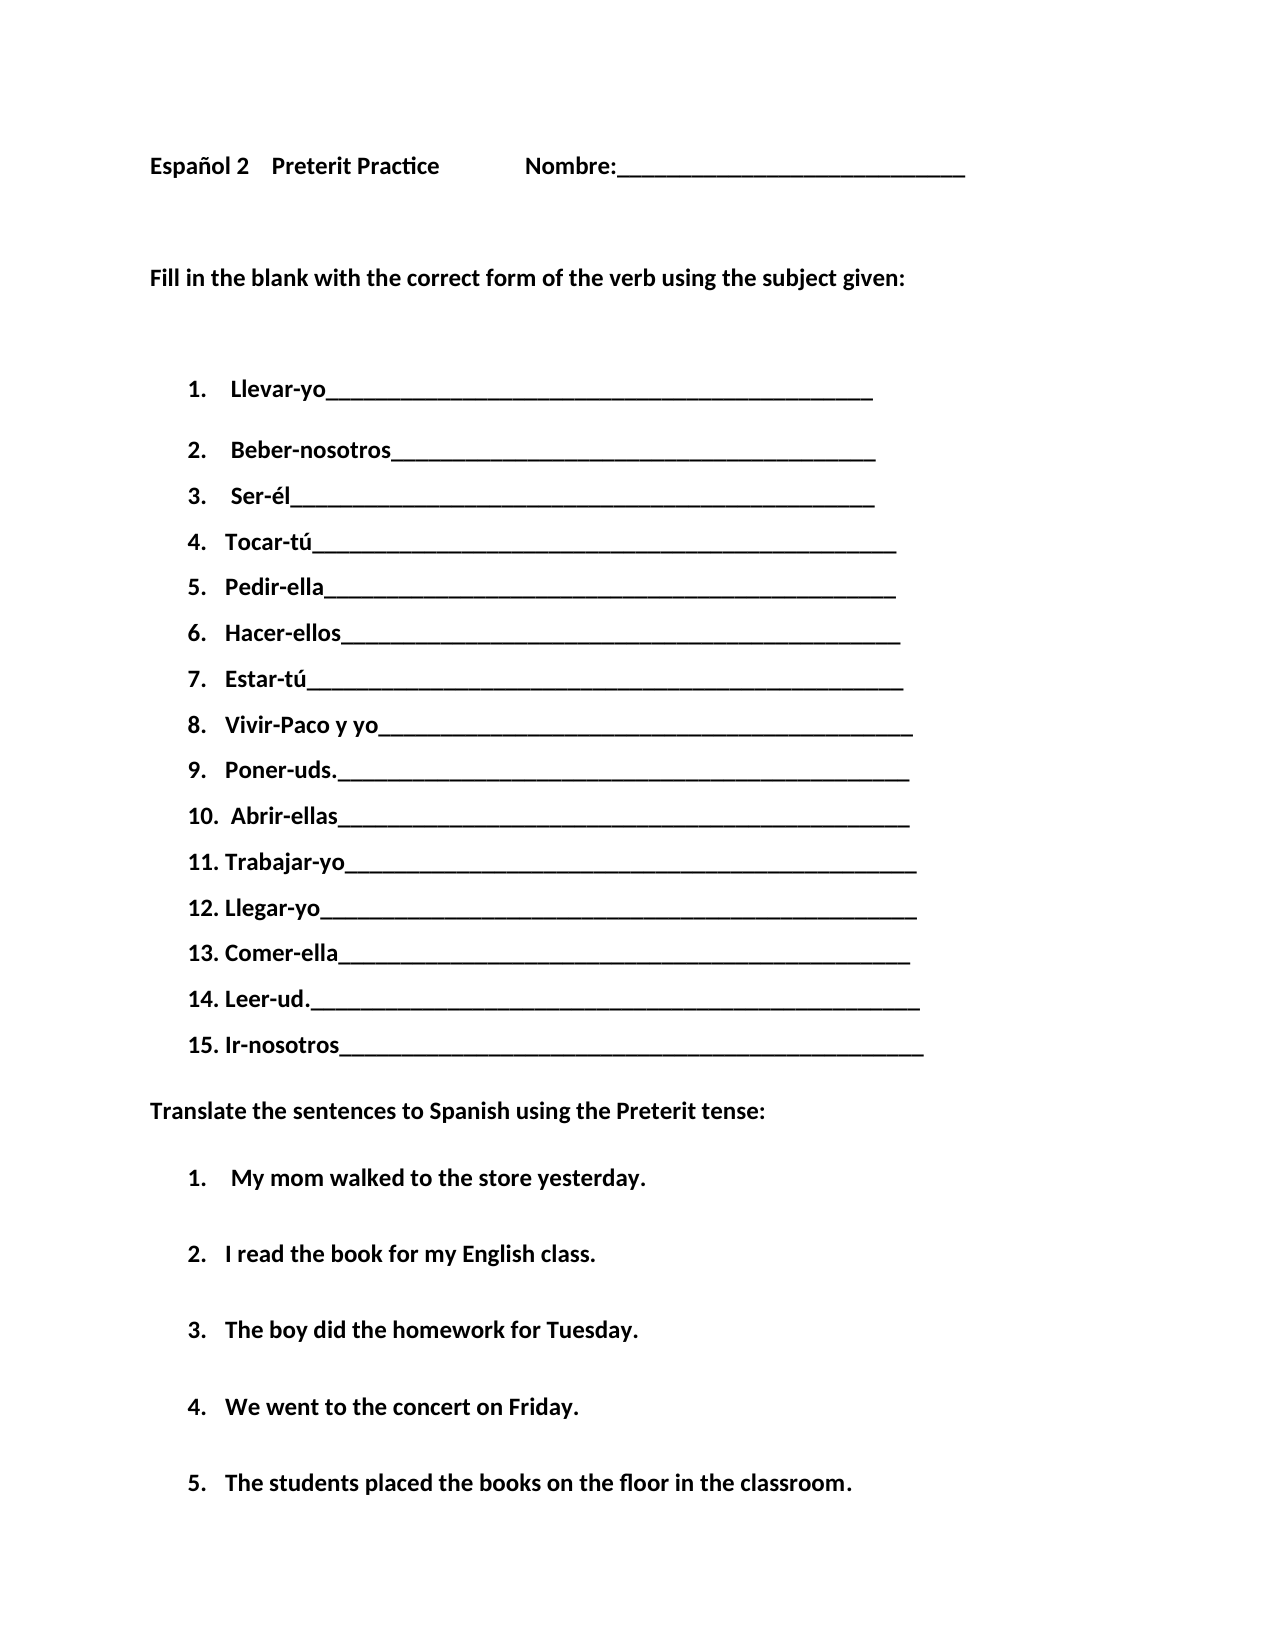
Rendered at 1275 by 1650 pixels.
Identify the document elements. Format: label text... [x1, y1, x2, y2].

list Hacer-ellos_____________________________________________ [187, 617, 1125, 648]
list We went to the concert on Friday. [187, 1391, 1125, 1421]
text Fill in the blank with the correct form of the verb using the subject given: [150, 262, 1125, 292]
list The boy did the homework for Tuesday. [187, 1314, 1125, 1345]
list Poner-uds.______________________________________________ [187, 754, 1125, 785]
list Vivir-Paco y yo___________________________________________ [187, 709, 1125, 739]
list Tocar-tú_______________________________________________ [187, 526, 1125, 556]
text Translate the sentences to Spanish using the Preterit tense: [150, 1095, 1125, 1126]
list Comer-ella______________________________________________ [187, 937, 1125, 968]
list Llevar-yo____________________________________________ [187, 373, 1125, 404]
list Abrir-ellas______________________________________________ [187, 800, 1125, 831]
list Ir-nosotros_______________________________________________ [187, 1029, 1125, 1059]
list Trabajar-yo______________________________________________ [187, 846, 1125, 876]
list Estar-tú________________________________________________ [187, 663, 1125, 693]
list My mom walked to the store yesterday. [187, 1162, 1125, 1192]
list Beber-nosotros_______________________________________ [187, 434, 1125, 465]
list Pedir-ella______________________________________________ [187, 572, 1125, 602]
list Leer-ud._________________________________________________ [187, 983, 1125, 1014]
list Ser-él_______________________________________________ [187, 480, 1125, 511]
list Llegar-yo________________________________________________ [187, 892, 1125, 922]
text Español 2 Preterit Practice Nombre:____________________________ [150, 150, 1125, 181]
list The students placed the books on the floor in the classroom. [187, 1467, 1125, 1497]
list I read the book for my English class. [187, 1238, 1125, 1269]
